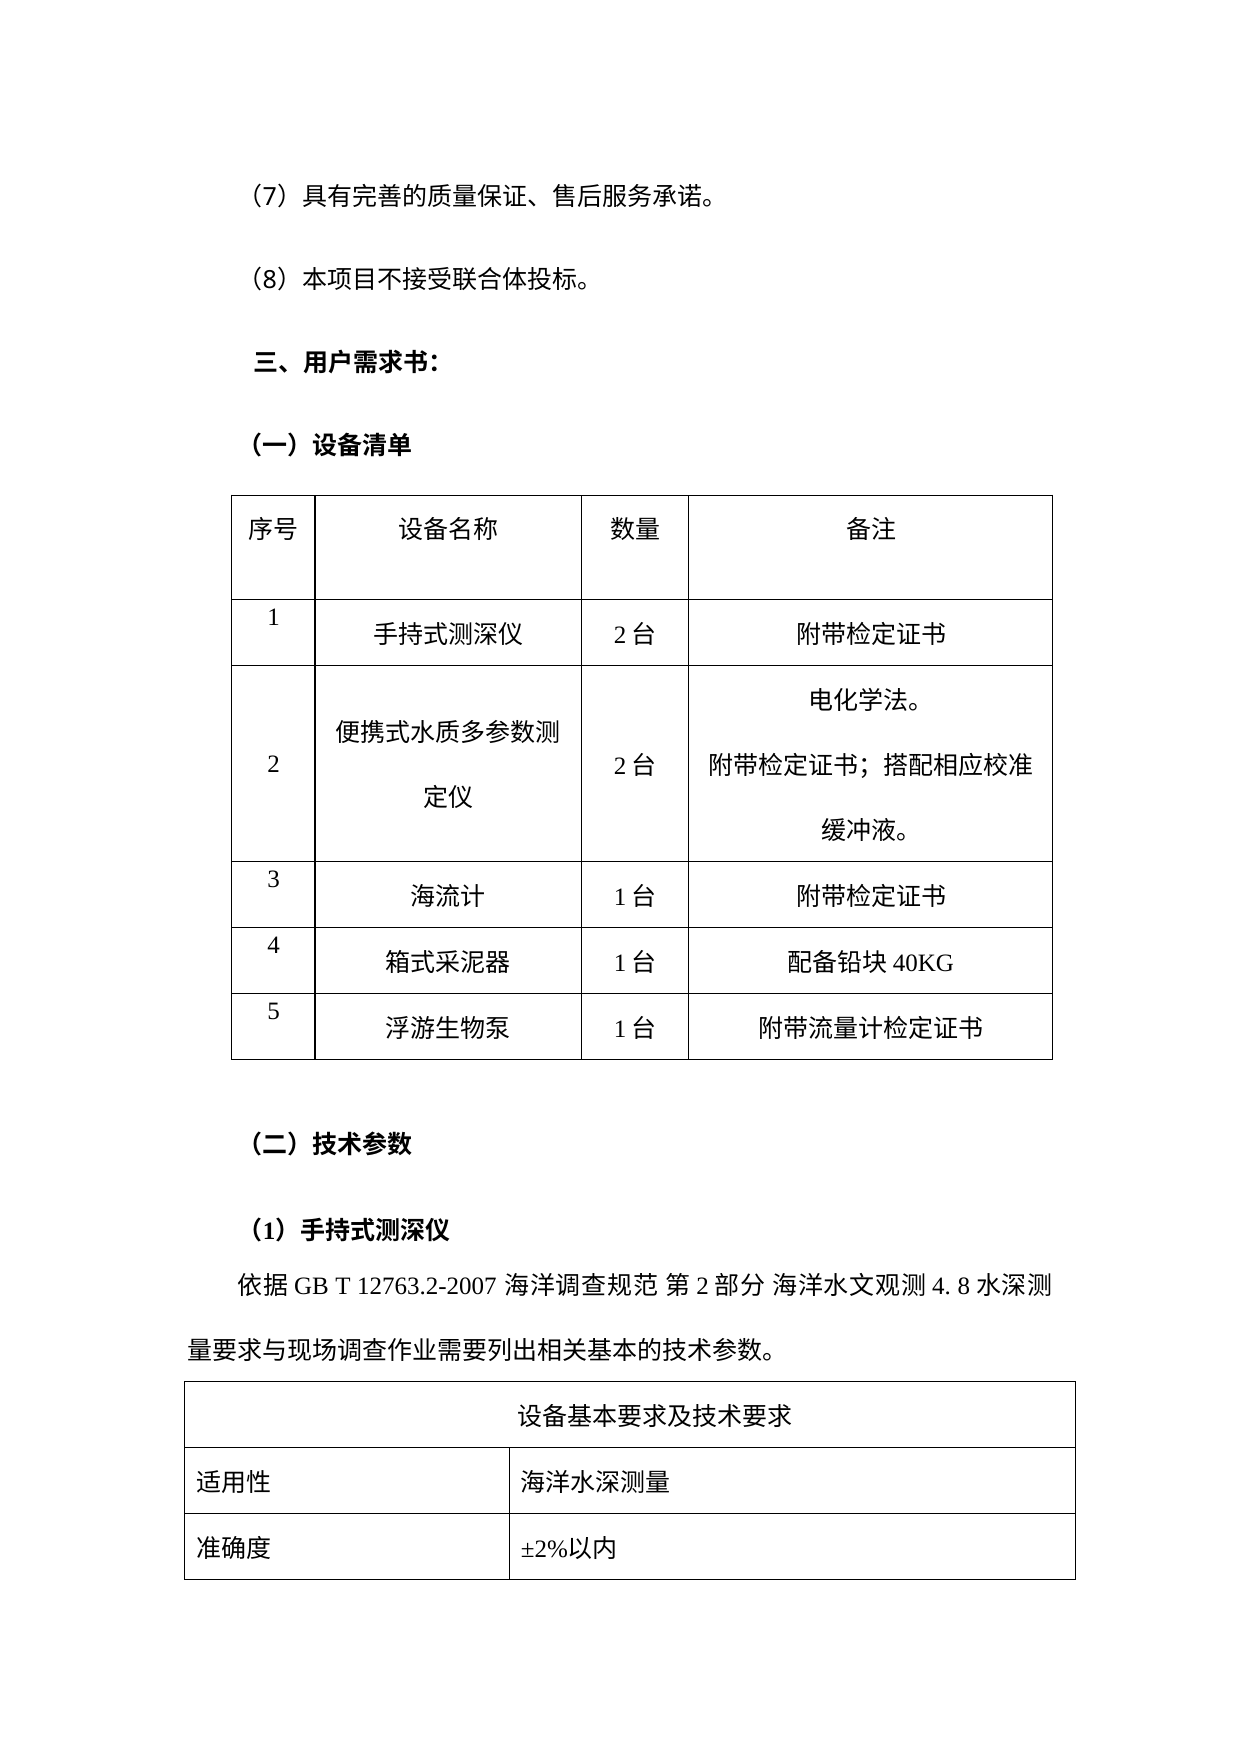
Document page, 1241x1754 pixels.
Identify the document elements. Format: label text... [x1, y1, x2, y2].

table_cell 1台 [582, 994, 688, 1059]
table_header 设备名称 [316, 496, 581, 599]
table_cell 2台 [582, 600, 688, 665]
table_cell 海洋水深测量 [510, 1448, 1075, 1513]
table_cell 1台 [582, 862, 688, 927]
table_header 数量 [582, 496, 688, 599]
table_cell 1 [232, 600, 314, 665]
table_cell 适用性 [185, 1448, 509, 1513]
table_cell 箱式采泥器 [316, 928, 581, 993]
text （7）具有完善的质量保证、售后服务承诺。 [187, 162, 1053, 227]
text （二）技术参数 [187, 1110, 1053, 1175]
table_cell 4 [232, 928, 314, 993]
table_header 备注 [689, 496, 1052, 599]
table_cell 附带流量计检定证书 [689, 994, 1052, 1059]
text （一）设备清单 [187, 411, 1053, 476]
table_cell 1台 [582, 928, 688, 993]
table_cell 2台 [582, 666, 688, 861]
table_cell 浮游生物泵 [316, 994, 581, 1059]
table_header 设备基本要求及技术要求 [185, 1382, 1075, 1447]
table_cell 手持式测深仪 [316, 600, 581, 665]
table_cell 3 [232, 862, 314, 927]
table_cell 附带检定证书 [689, 862, 1052, 927]
text 依据GB T 12763.2-2007 海洋调查规范 第2部分 海洋水文观测4. 8水深测量要求与现场调查作业需要列出相关基本的技术参数。 [187, 1251, 1053, 1381]
table_cell 附带检定证书 [689, 600, 1052, 665]
table_cell 配备铅块40KG [689, 928, 1052, 993]
table_cell 电化学法。 附带检定证书；搭配相应校准缓冲液。 [689, 666, 1052, 861]
table_cell 海流计 [316, 862, 581, 927]
table_header 序号 [232, 496, 314, 599]
text 三、用户需求书： [187, 328, 1053, 393]
table_cell 2 [232, 666, 314, 861]
table_cell ±2%以内 [510, 1514, 1075, 1579]
text （1）手持式测深仪 [187, 1193, 1053, 1251]
text （8）本项目不接受联合体投标。 [187, 245, 1053, 310]
table_cell 便携式水质多参数测定仪 [316, 666, 581, 861]
table_cell 准确度 [185, 1514, 509, 1579]
table_cell 5 [232, 994, 314, 1059]
